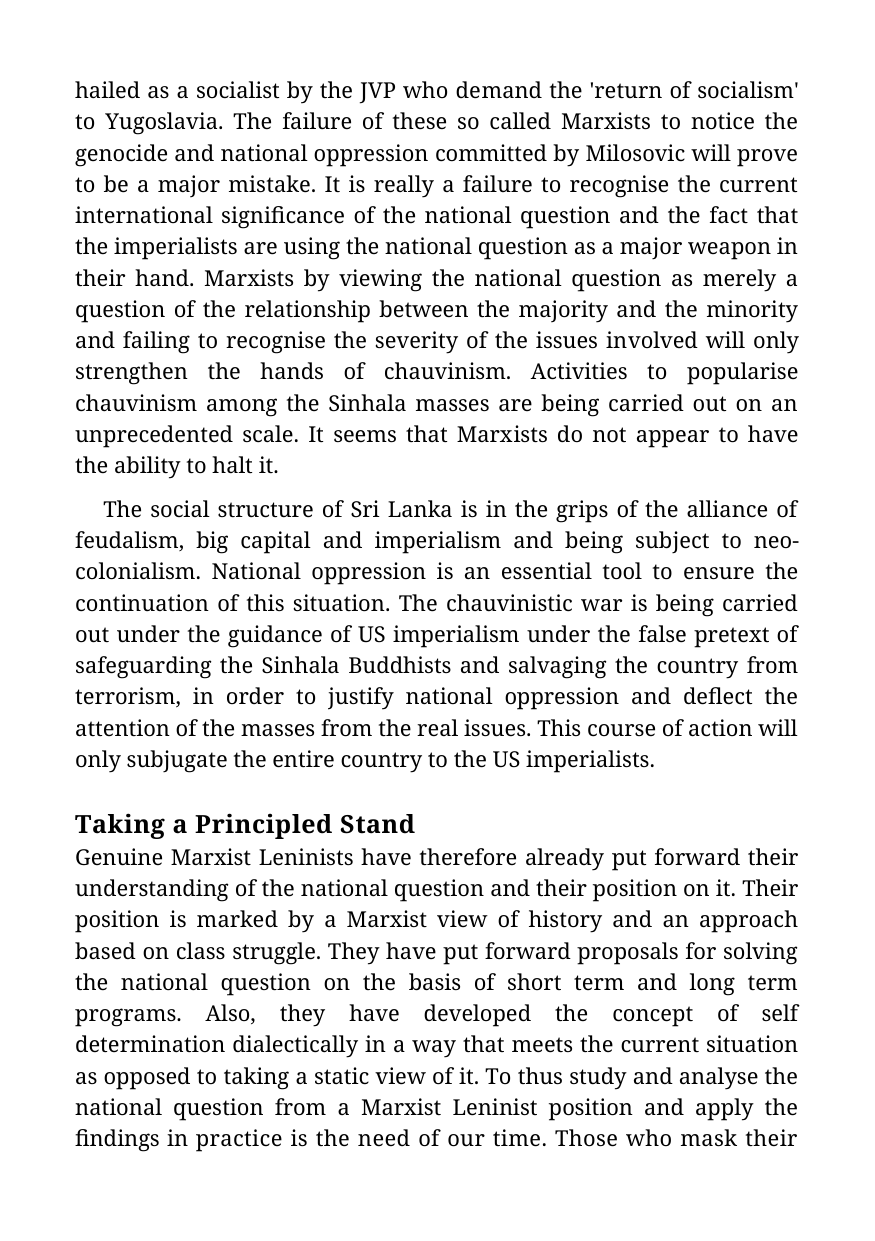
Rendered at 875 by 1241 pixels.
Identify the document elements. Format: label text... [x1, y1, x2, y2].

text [75, 842, 799, 1153]
text The social structure of is in the grips of the alliance of feudalism, big capital and imperialism and being subject to neo-colonialism. National oppression is an essential tool to ensure the continuation of this situation. The chauvinistic war is being carried out under the guidance of imperialism under the false pretext of safeguarding the Sinhala Buddhists and salvaging the country from terrorism, in order to justify national oppression and deflect the attention of the masses from the real issues. This course of action will only subjugate the entire country to the imperialists. [75, 494, 799, 773]
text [75, 75, 799, 480]
text Taking a Principled Stand [75, 806, 799, 840]
